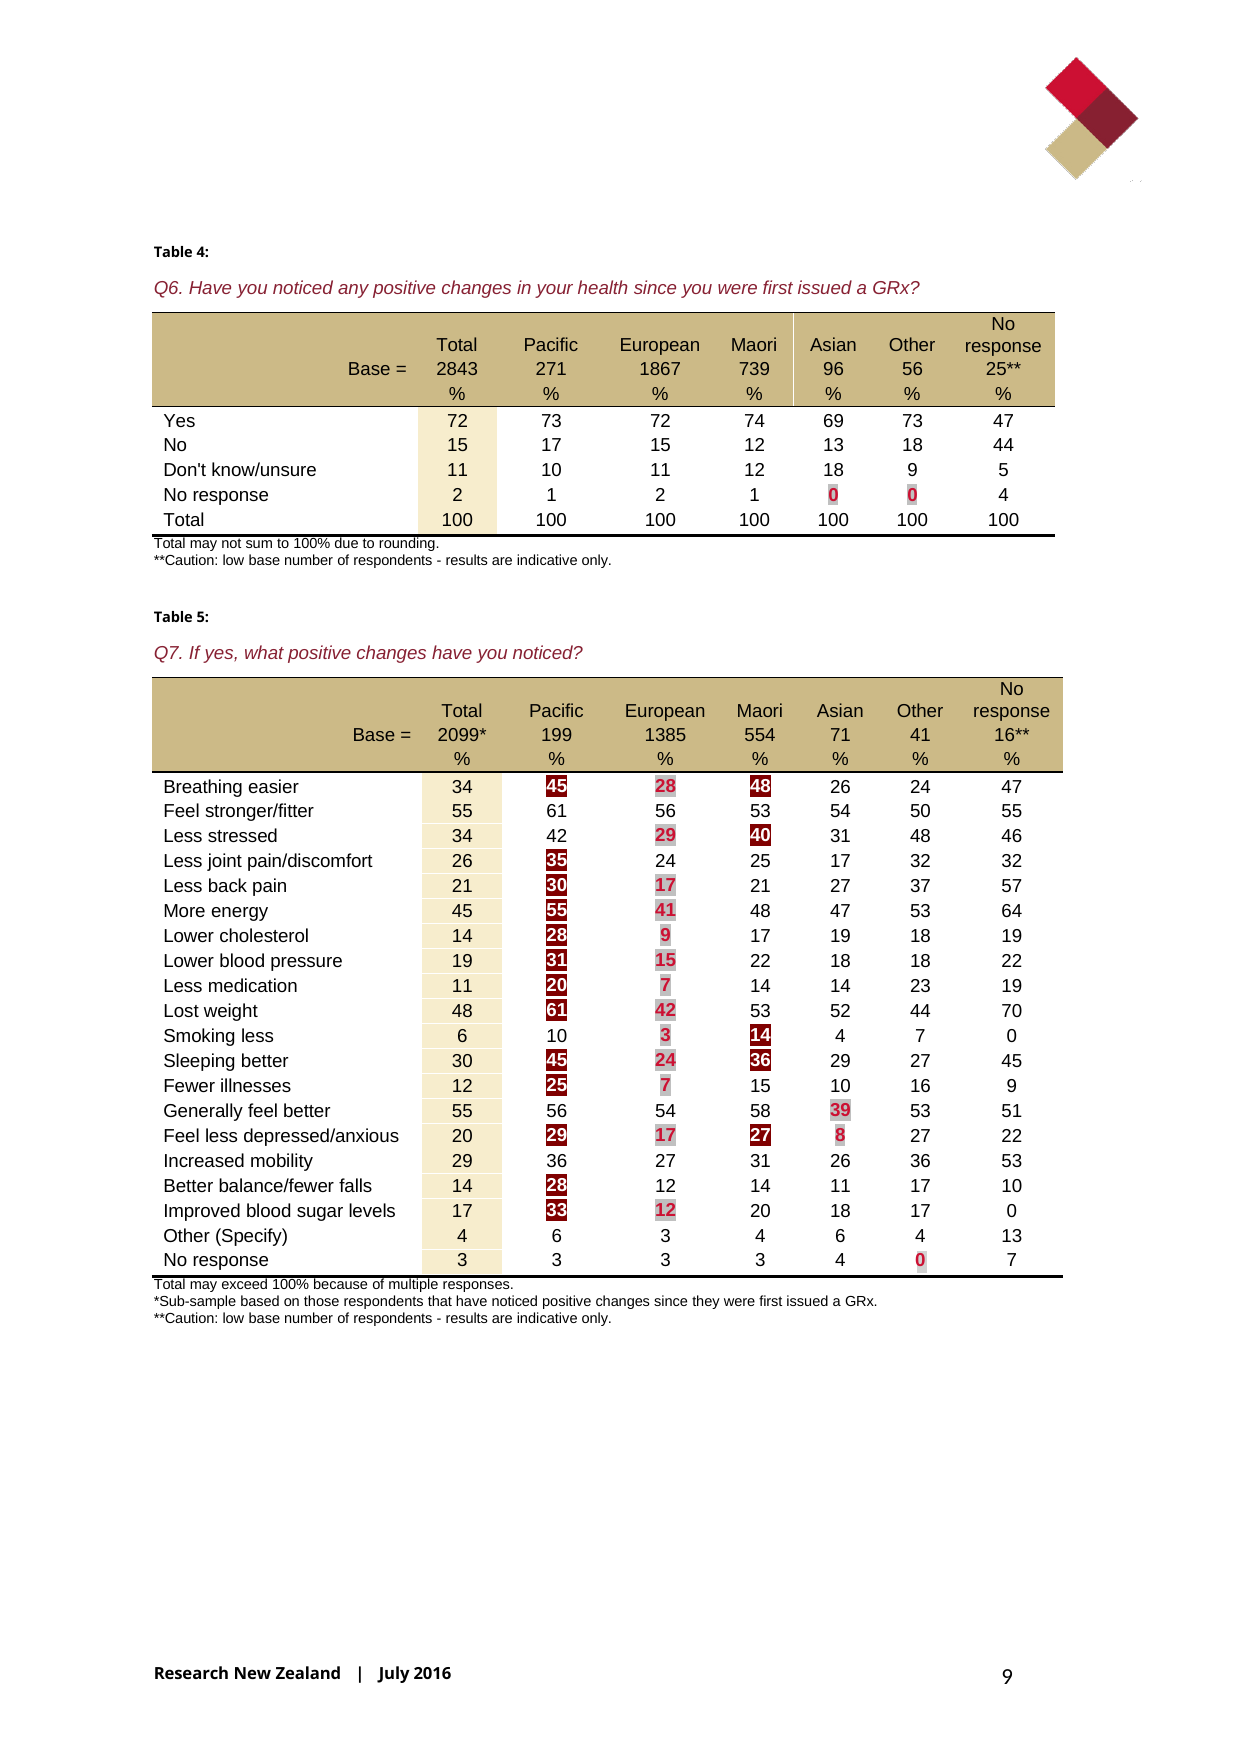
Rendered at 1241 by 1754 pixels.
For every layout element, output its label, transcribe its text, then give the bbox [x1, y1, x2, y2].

table_cell 32 [958, 849, 1063, 873]
table_cell 48 [880, 824, 958, 848]
table_cell [152, 382, 418, 406]
table_cell 20 [502, 974, 604, 998]
table_cell 0 [958, 1024, 1063, 1048]
table_cell Feel less depressed/anxious [152, 1124, 422, 1149]
table_cell 69 [794, 407, 873, 433]
table_cell 27 [800, 874, 880, 898]
table_cell Breathing easier [152, 773, 422, 799]
table_cell 4 [800, 1024, 880, 1048]
table_cell 45 [502, 1049, 604, 1073]
table_cell Base = [152, 723, 422, 748]
table_cell 64 [958, 899, 1063, 923]
table_cell % [880, 748, 958, 771]
table_cell 61 [502, 999, 604, 1023]
text Q6. Have you noticed any positive changes in your health since you were first issued a GRx? [153, 277, 1153, 298]
text Q7. If yes, what positive changes have you noticed? [153, 642, 1153, 663]
table_cell 47 [800, 899, 880, 923]
table_cell 7 [604, 1074, 721, 1098]
table_cell 100 [599, 508, 716, 534]
text Table 4: [153, 242, 1153, 262]
table_cell 41 [604, 899, 721, 923]
table_cell 17 [880, 1199, 958, 1224]
table_cell 4 [422, 1224, 502, 1249]
table_cell 31 [502, 949, 604, 973]
table_cell 14 [422, 924, 502, 948]
table_cell 36 [880, 1149, 958, 1173]
table_cell 11 [422, 974, 502, 998]
table_cell 53 [880, 1099, 958, 1123]
table_cell 53 [958, 1149, 1063, 1173]
table_cell [152, 748, 422, 771]
table_cell 17 [721, 924, 800, 948]
table_cell 12 [422, 1074, 502, 1098]
table_cell 48 [721, 899, 800, 923]
table_cell 4 [721, 1224, 800, 1249]
table_cell Yes [152, 407, 418, 433]
table_cell 25 [502, 1074, 604, 1098]
table_cell Improved blood sugar levels [152, 1199, 422, 1224]
table_cell 52 [800, 999, 880, 1023]
table_header Maori [721, 678, 800, 723]
table_cell 12 [716, 433, 793, 458]
table_cell 10 [800, 1074, 880, 1098]
table_cell 21 [422, 874, 502, 898]
table_cell 15 [599, 433, 716, 458]
table_cell 73 [873, 407, 950, 433]
table_cell 54 [800, 799, 880, 823]
table_cell 44 [880, 999, 958, 1023]
table_cell 12 [604, 1174, 721, 1198]
table_cell 21 [721, 874, 800, 898]
table_cell 23 [880, 974, 958, 998]
table_cell Less stressed [152, 824, 422, 848]
table_cell Increased mobility [152, 1149, 422, 1173]
table_cell 50 [880, 799, 958, 823]
table_cell 41 [880, 723, 958, 748]
table_cell 28 [502, 924, 604, 948]
table_cell 27 [604, 1149, 721, 1173]
table_cell 54 [604, 1099, 721, 1123]
table_cell % [604, 748, 721, 771]
table_cell Other (Specify) [152, 1224, 422, 1249]
table_header [152, 313, 418, 357]
table_cell 10 [958, 1174, 1063, 1198]
table_cell 15 [604, 949, 721, 973]
table_cell 0 [880, 1250, 958, 1274]
table_cell 45 [422, 899, 502, 923]
table_cell Sleeping better [152, 1049, 422, 1073]
table_cell % [958, 748, 1063, 771]
table_cell 3 [604, 1250, 721, 1274]
table_cell 24 [880, 773, 958, 799]
table_cell % [800, 748, 880, 771]
table_cell 28 [502, 1174, 604, 1198]
text Table 5: [153, 607, 1153, 627]
table_cell 35 [502, 849, 604, 873]
table_cell 34 [422, 773, 502, 799]
table_cell % [599, 382, 716, 406]
table_cell % [950, 382, 1055, 406]
table_cell 17 [604, 1124, 721, 1149]
table_cell 57 [958, 874, 1063, 898]
table_cell 2 [418, 483, 497, 508]
table_cell 34 [422, 824, 502, 848]
table_cell 74 [716, 407, 793, 433]
table_cell Feel stronger/fitter [152, 799, 422, 823]
table_cell 16** [958, 723, 1063, 748]
table_cell Lost weight [152, 999, 422, 1023]
table_cell Fewer illnesses [152, 1074, 422, 1098]
table_cell 17 [880, 1174, 958, 1198]
table_cell 48 [721, 773, 800, 799]
table_cell 17 [604, 874, 721, 898]
table_cell 51 [958, 1099, 1063, 1123]
table_cell 0 [873, 483, 950, 508]
table_cell 11 [418, 458, 497, 483]
table_cell 4 [880, 1224, 958, 1249]
table_cell 14 [721, 1024, 800, 1048]
table_cell 1385 [604, 723, 721, 748]
table_cell 19 [958, 974, 1063, 998]
table_cell 1867 [599, 357, 716, 382]
text **Caution: low base number of respondents - results are indicative only. [153, 552, 1153, 569]
table_cell 72 [599, 407, 716, 433]
table_cell 8 [800, 1124, 880, 1149]
table_cell Less joint pain/discomfort [152, 849, 422, 873]
table_header Total [422, 678, 502, 723]
table_cell 53 [880, 899, 958, 923]
table_cell 19 [800, 924, 880, 948]
table_cell % [497, 382, 599, 406]
table_cell 3 [721, 1250, 800, 1274]
table_cell Less medication [152, 974, 422, 998]
table_cell 20 [422, 1124, 502, 1149]
table_cell 9 [958, 1074, 1063, 1098]
table_cell 36 [721, 1049, 800, 1073]
table_cell 56 [502, 1099, 604, 1123]
table_cell % [422, 748, 502, 771]
table_header Pacific [497, 313, 599, 357]
table_cell 100 [497, 508, 599, 534]
table_cell 14 [721, 1174, 800, 1198]
table_cell 61 [502, 799, 604, 823]
table_cell No response [152, 483, 418, 508]
table_cell 6 [800, 1224, 880, 1249]
table_cell 30 [422, 1049, 502, 1073]
table_cell 53 [721, 999, 800, 1023]
table_cell 12 [716, 458, 793, 483]
table_cell 29 [800, 1049, 880, 1073]
table_cell 44 [950, 433, 1055, 458]
table_header Total [418, 313, 497, 357]
table_cell 55 [958, 799, 1063, 823]
table_cell 48 [422, 999, 502, 1023]
table_cell No [152, 433, 418, 458]
table_cell 26 [422, 849, 502, 873]
table_cell 71 [800, 723, 880, 748]
table_cell 26 [800, 773, 880, 799]
table_cell 9 [873, 458, 950, 483]
table_cell % [418, 382, 497, 406]
table_cell 7 [604, 974, 721, 998]
table_cell Lower cholesterol [152, 924, 422, 948]
table_cell 7 [880, 1024, 958, 1048]
table_cell Total [152, 508, 418, 534]
table_cell 19 [422, 949, 502, 973]
table_cell 29 [502, 1124, 604, 1149]
table_cell 42 [502, 824, 604, 848]
table_cell 39 [800, 1099, 880, 1123]
table_cell 42 [604, 999, 721, 1023]
table_cell 53 [721, 799, 800, 823]
table_cell 17 [800, 849, 880, 873]
picture [1039, 57, 1142, 182]
table_cell 46 [958, 824, 1063, 848]
table_cell Better balance/fewer falls [152, 1174, 422, 1198]
table_cell 11 [800, 1174, 880, 1198]
table_cell 18 [794, 458, 873, 483]
table_cell 18 [880, 949, 958, 973]
table_cell 100 [418, 508, 497, 534]
table_cell % [502, 748, 604, 771]
table_cell 22 [958, 949, 1063, 973]
table_cell 27 [880, 1124, 958, 1149]
table_header Other [873, 313, 950, 357]
table_cell 18 [873, 433, 950, 458]
table_cell 31 [800, 824, 880, 848]
table_cell 3 [502, 1250, 604, 1274]
table_cell 3 [604, 1024, 721, 1048]
table_cell 100 [794, 508, 873, 534]
table_cell 30 [502, 874, 604, 898]
table_header No response [958, 678, 1063, 723]
table_cell 100 [950, 508, 1055, 534]
table_cell 11 [599, 458, 716, 483]
table_cell 27 [880, 1049, 958, 1073]
table_cell 1 [716, 483, 793, 508]
table_cell Smoking less [152, 1024, 422, 1048]
table_cell 0 [958, 1199, 1063, 1224]
text *Sub-sample based on those respondents that have noticed positive changes since they were first issued a GRx. [153, 1292, 1153, 1309]
table_cell 16 [880, 1074, 958, 1098]
table_header European [604, 678, 721, 723]
table_cell 22 [721, 949, 800, 973]
table_cell % [873, 382, 950, 406]
table_cell 1 [497, 483, 599, 508]
table_cell 29 [604, 824, 721, 848]
table_cell 13 [794, 433, 873, 458]
table_cell 17 [422, 1199, 502, 1224]
table_cell 24 [604, 1049, 721, 1073]
table_cell 70 [958, 999, 1063, 1023]
table_cell 100 [716, 508, 793, 534]
table_cell 33 [502, 1199, 604, 1224]
table_cell 29 [422, 1149, 502, 1173]
table_cell 199 [502, 723, 604, 748]
table_header Asian [800, 678, 880, 723]
table_cell 73 [497, 407, 599, 433]
table_cell 739 [716, 357, 793, 382]
table_cell 0 [794, 483, 873, 508]
table_cell 5 [950, 458, 1055, 483]
table_cell 27 [721, 1124, 800, 1149]
table_cell 55 [422, 799, 502, 823]
table_cell Lower blood pressure [152, 949, 422, 973]
table_cell 12 [604, 1199, 721, 1224]
table_cell 14 [721, 974, 800, 998]
table_cell 14 [422, 1174, 502, 1198]
table_cell 58 [721, 1099, 800, 1123]
table_cell 25** [950, 357, 1055, 382]
table_cell 47 [958, 773, 1063, 799]
table_cell 56 [873, 357, 950, 382]
table_cell 96 [794, 357, 873, 382]
table_cell 45 [502, 773, 604, 799]
table_cell 72 [418, 407, 497, 433]
table_cell 36 [502, 1149, 604, 1173]
table_cell 2 [599, 483, 716, 508]
table_cell More energy [152, 899, 422, 923]
table_cell 4 [950, 483, 1055, 508]
table_cell 13 [958, 1224, 1063, 1249]
table_cell 19 [958, 924, 1063, 948]
table_cell Less back pain [152, 874, 422, 898]
table_cell 26 [800, 1149, 880, 1173]
table_cell 18 [800, 1199, 880, 1224]
table_cell 45 [958, 1049, 1063, 1073]
table_cell 3 [604, 1224, 721, 1249]
table_cell 10 [502, 1024, 604, 1048]
table_cell 100 [873, 508, 950, 534]
table_cell 3 [422, 1250, 502, 1274]
table_cell 4 [800, 1250, 880, 1274]
table_cell 6 [422, 1024, 502, 1048]
table_cell Generally feel better [152, 1099, 422, 1123]
text **Caution: low base number of respondents - results are indicative only. [153, 1309, 1153, 1326]
table_cell 7 [958, 1250, 1063, 1274]
table_cell Base = [152, 357, 418, 382]
table_cell 22 [958, 1124, 1063, 1149]
table_cell 55 [422, 1099, 502, 1123]
table_cell 47 [950, 407, 1055, 433]
table_header No response [950, 313, 1055, 357]
table_cell 24 [604, 849, 721, 873]
table_cell 2099* [422, 723, 502, 748]
table_header Pacific [502, 678, 604, 723]
table_cell 31 [721, 1149, 800, 1173]
table_cell 28 [604, 773, 721, 799]
table_cell % [716, 382, 793, 406]
table_cell 25 [721, 849, 800, 873]
table_cell 271 [497, 357, 599, 382]
table_cell 14 [800, 974, 880, 998]
table_cell 55 [502, 899, 604, 923]
table_header Asian [794, 313, 873, 357]
table_cell 9 [604, 924, 721, 948]
table_cell 17 [497, 433, 599, 458]
table_cell 18 [800, 949, 880, 973]
table_header Maori [716, 313, 793, 357]
table_cell 2843 [418, 357, 497, 382]
table_cell 18 [880, 924, 958, 948]
text Total may exceed 100% because of multiple responses. [153, 1278, 1153, 1292]
table_header Other [880, 678, 958, 723]
table_cell No response [152, 1250, 422, 1274]
table_cell % [721, 748, 800, 771]
table_header European [599, 313, 716, 357]
table_cell 56 [604, 799, 721, 823]
table_cell 6 [502, 1224, 604, 1249]
table_cell 15 [721, 1074, 800, 1098]
table_cell 15 [418, 433, 497, 458]
table_cell 40 [721, 824, 800, 848]
table_cell Don't know/unsure [152, 458, 418, 483]
text Total may not sum to 100% due to rounding. [153, 537, 1153, 552]
table_cell 554 [721, 723, 800, 748]
table_cell 37 [880, 874, 958, 898]
table_header [152, 678, 422, 723]
table_cell 20 [721, 1199, 800, 1224]
table_cell % [794, 382, 873, 406]
table_cell 10 [497, 458, 599, 483]
table_cell 32 [880, 849, 958, 873]
